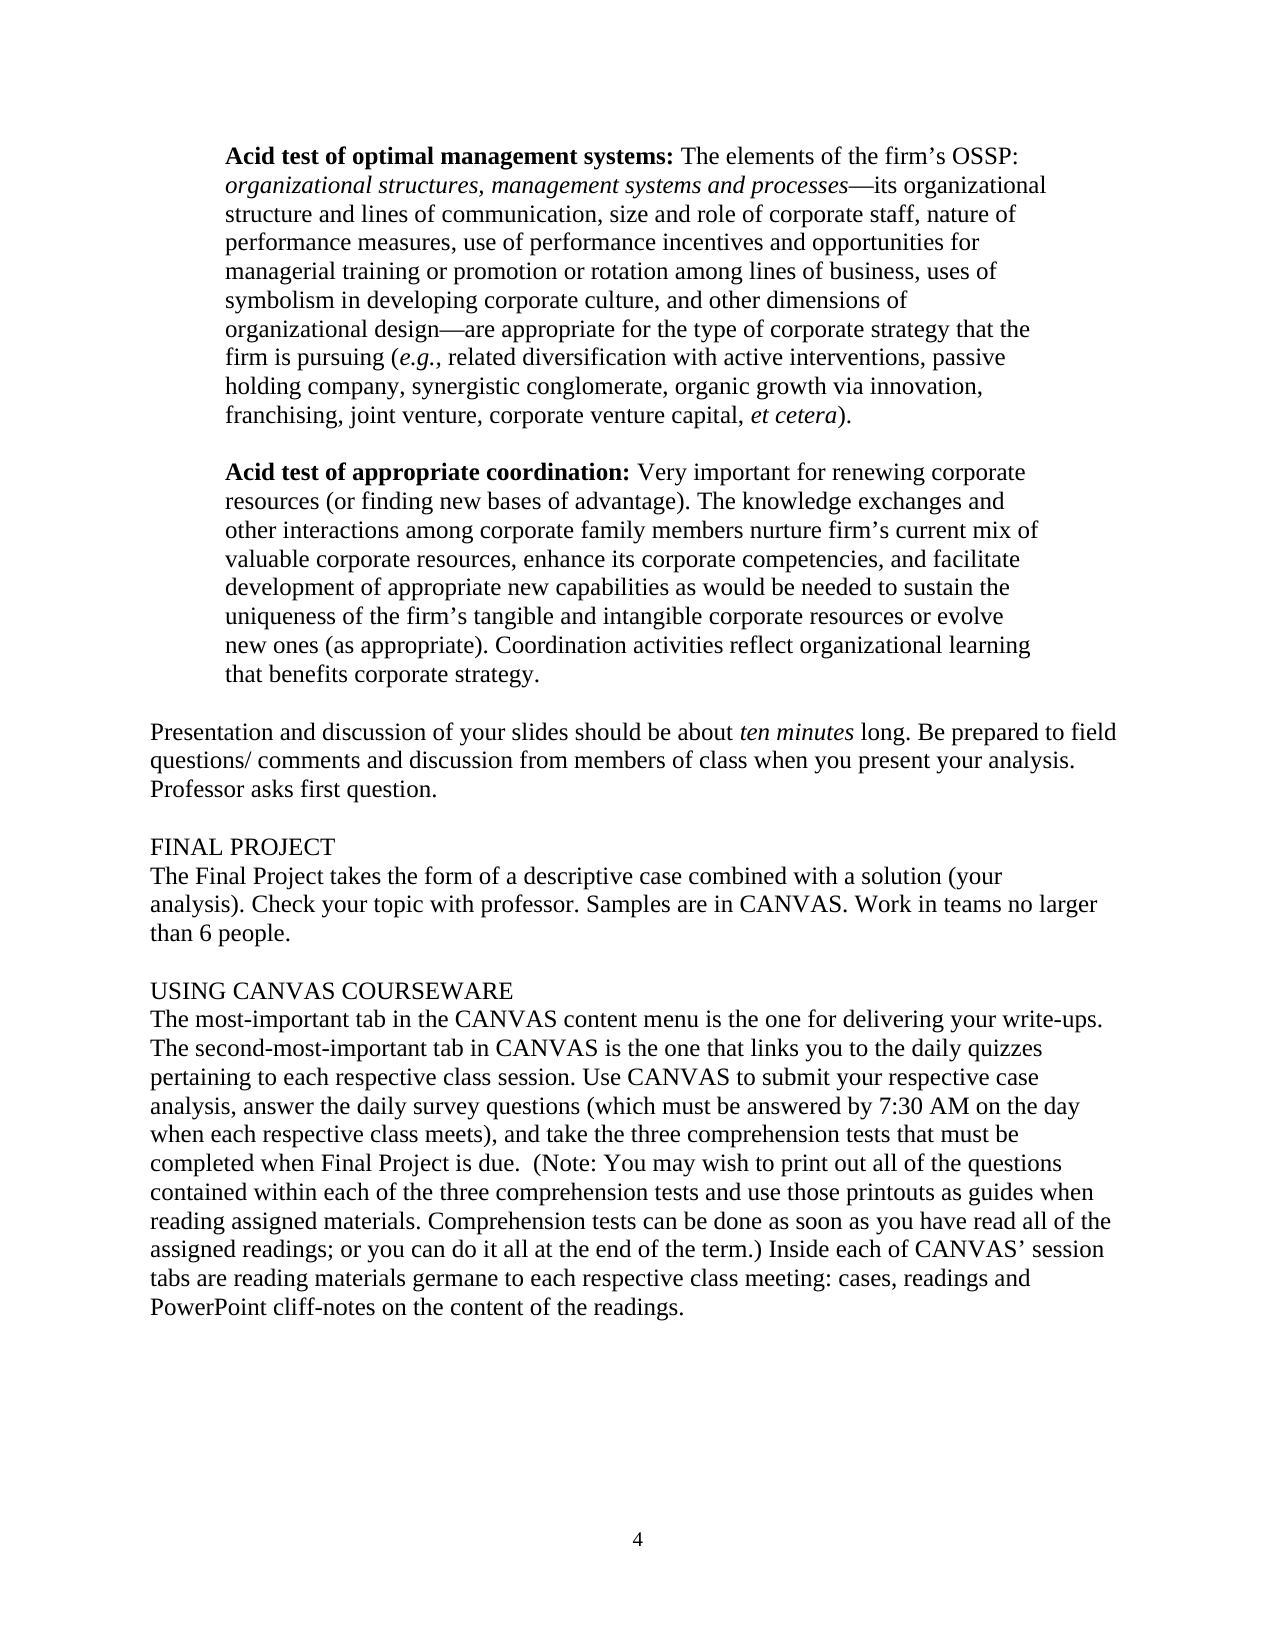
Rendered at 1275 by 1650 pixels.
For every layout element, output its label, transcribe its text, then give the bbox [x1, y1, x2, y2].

text The most-important tab in the CANVAS content menu is the one for delivering your write-ups. The second-most-important tab in CANVAS is the one that links you to the daily quizzes pertaining to each respective class session. Use CANVAS to submit your respective case analysis, answer the daily survey questions (which must be answered by 7:30 AM on the day when each respective class meets), and take the three comprehension tests that must be completed when Final Project is due. (Note: You may wish to print out all of the questions contained within each of the three comprehension tests and use those printouts as guides when reading assigned materials. Comprehension tests can be done as soon as you have read all of the assigned readings; or you can do it all at the end of the term.) Inside each of CANVAS’ session tabs are reading materials germane to each respective class meeting: cases, readings and PowerPoint cliff-notes on the content of the readings. [150, 1004, 1125, 1321]
text Acid test of appropriate coordination: Very important for renewing corporate resources (or finding new bases of advantage). The knowledge exchanges and other interactions among corporate family members nurture firm’s current mix of valuable corporate resources, enhance its corporate competencies, and facilitate development of appropriate new capabilities as would be needed to sustain the uniqueness of the firm’s tangible and intangible corporate resources or evolve new ones (as appropriate). Coordination activities reflect organizational learning that benefits corporate strategy. [225, 457, 1050, 687]
text Acid test of optimal management systems: The elements of the firm’s OSSP: organizational structures, management systems and processes—its organizational structure and lines of communication, size and role of corporate staff, nature of performance measures, use of performance incentives and opportunities for managerial training or promotion or rotation among lines of business, uses of symbolism in developing corporate culture, and other dimensions of organizational design—are appropriate for the type of corporate strategy that the firm is pursuing (e.g., related diversification with active interventions, passive holding company, synergistic conglomerate, organic growth via innovation, franchising, joint venture, corporate venture capital, et cetera). [225, 141, 1050, 429]
text Final Project [150, 832, 1125, 861]
text Presentation and discussion of your slides should be about ten minutes long. Be prepared to field questions/ comments and discussion from members of class when you present your analysis. Professor asks first question. [150, 717, 1125, 803]
text USING CANVAS COURSEWARE [150, 976, 1125, 1004]
text The Final Project takes the form of a descriptive case combined with a solution (your analysis). Check your topic with professor. Samples are in CANVAS. Work in teams no larger than 6 people. [150, 861, 1125, 947]
